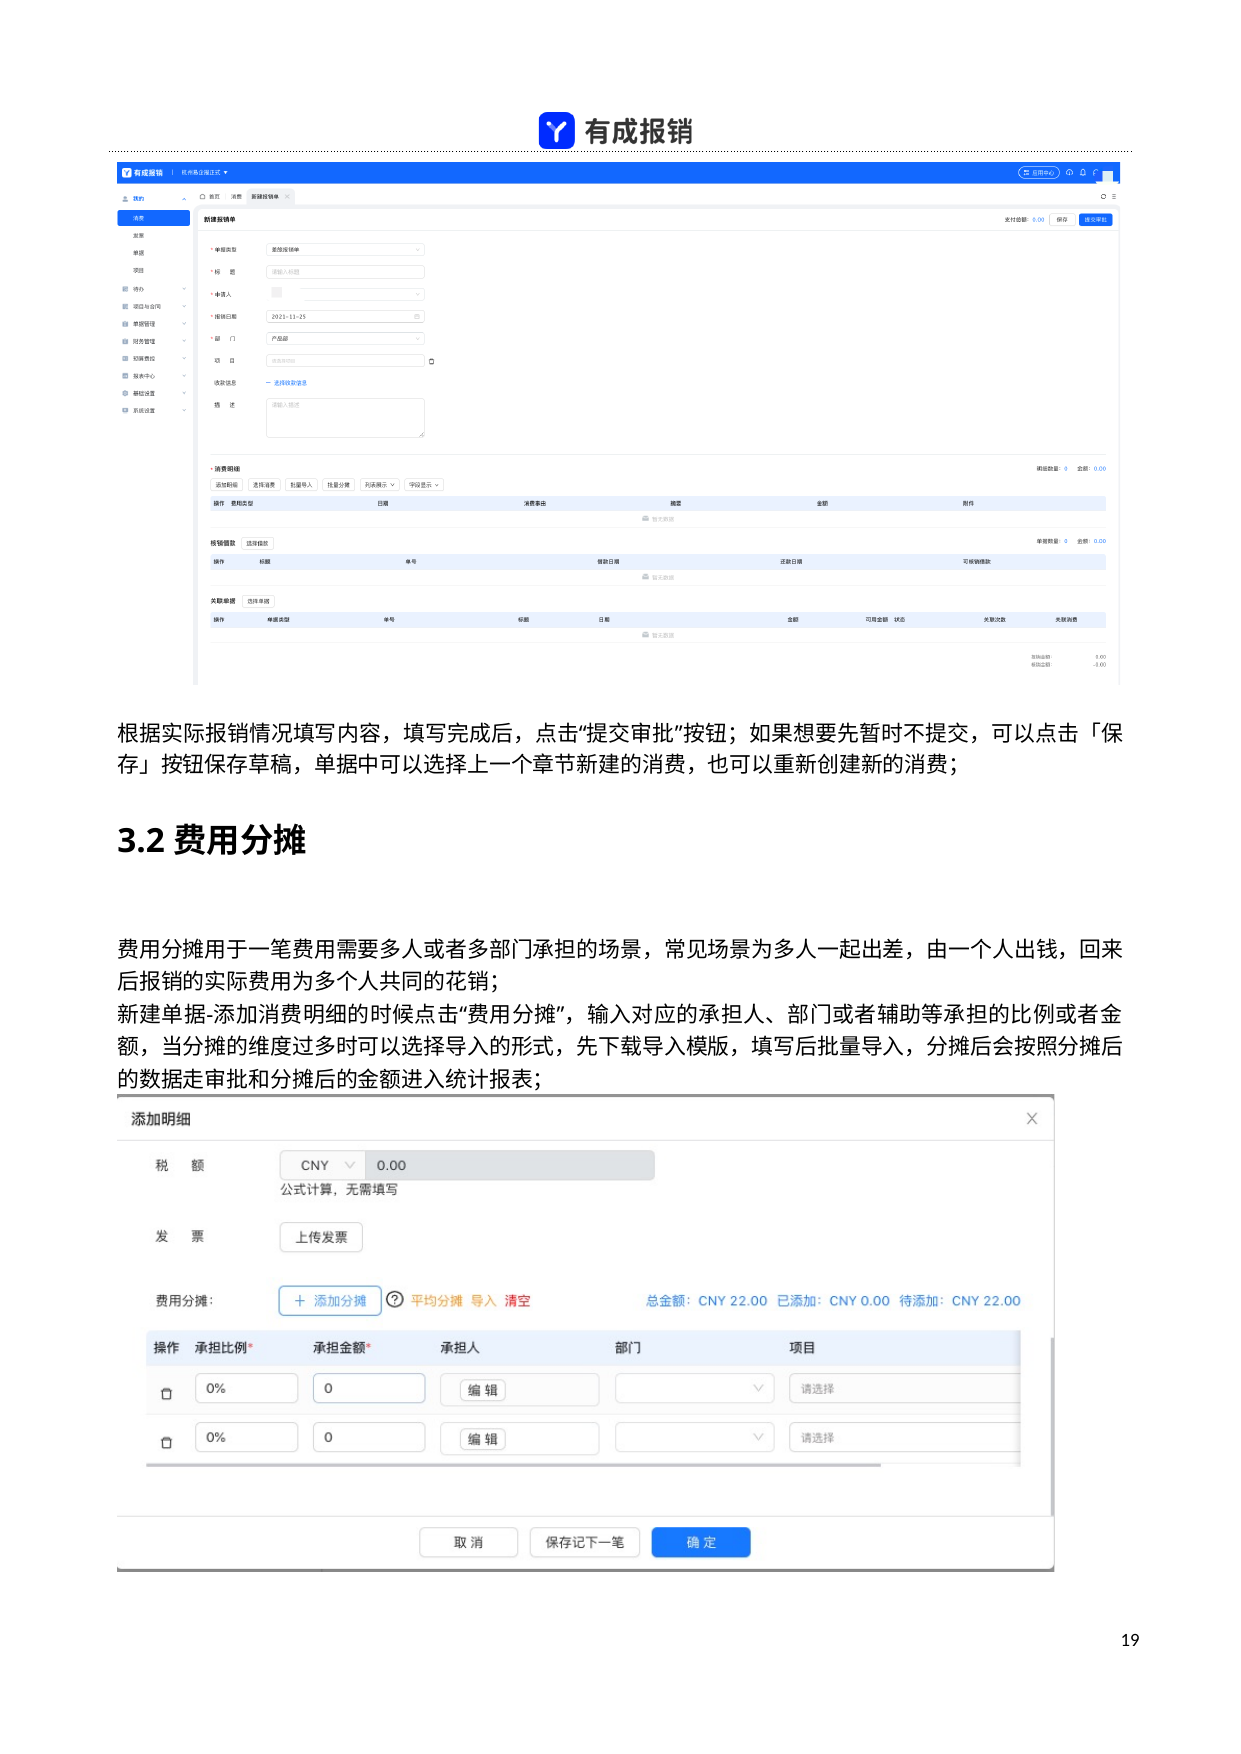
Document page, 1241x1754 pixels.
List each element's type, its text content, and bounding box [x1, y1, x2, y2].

text 费用分摊用于一笔费用需要多人或者多部门承担的场景，常见场景为多人一起出差，由一个人出钱，回来后报销的实际费用为多个人共同的花销； [117, 932, 1123, 997]
picture [538, 112, 692, 149]
text 新建单据-添加消费明细的时候点击“费用分摊”，输入对应的承担人、部门或者辅助等承担的比例或者金额，当分摊的维度过多时可以选择导入的形式，先下载导入模版，填写后批量导入，分摊后会按照分摊后的数据走审批和分摊后的金额进入统计报表； [117, 997, 1123, 1095]
picture [117, 162, 1121, 685]
subtitle 3.2 费用分摊 [117, 807, 1123, 872]
picture [117, 1094, 1055, 1572]
text 根据实际报销情况填写内容，填写完成后，点击“提交审批”按钮；如果想要先暂时不提交，可以点击「保存」按钮保存草稿，单据中可以选择上一个章节新建的消费，也可以重新创建新的消费； [117, 715, 1123, 780]
